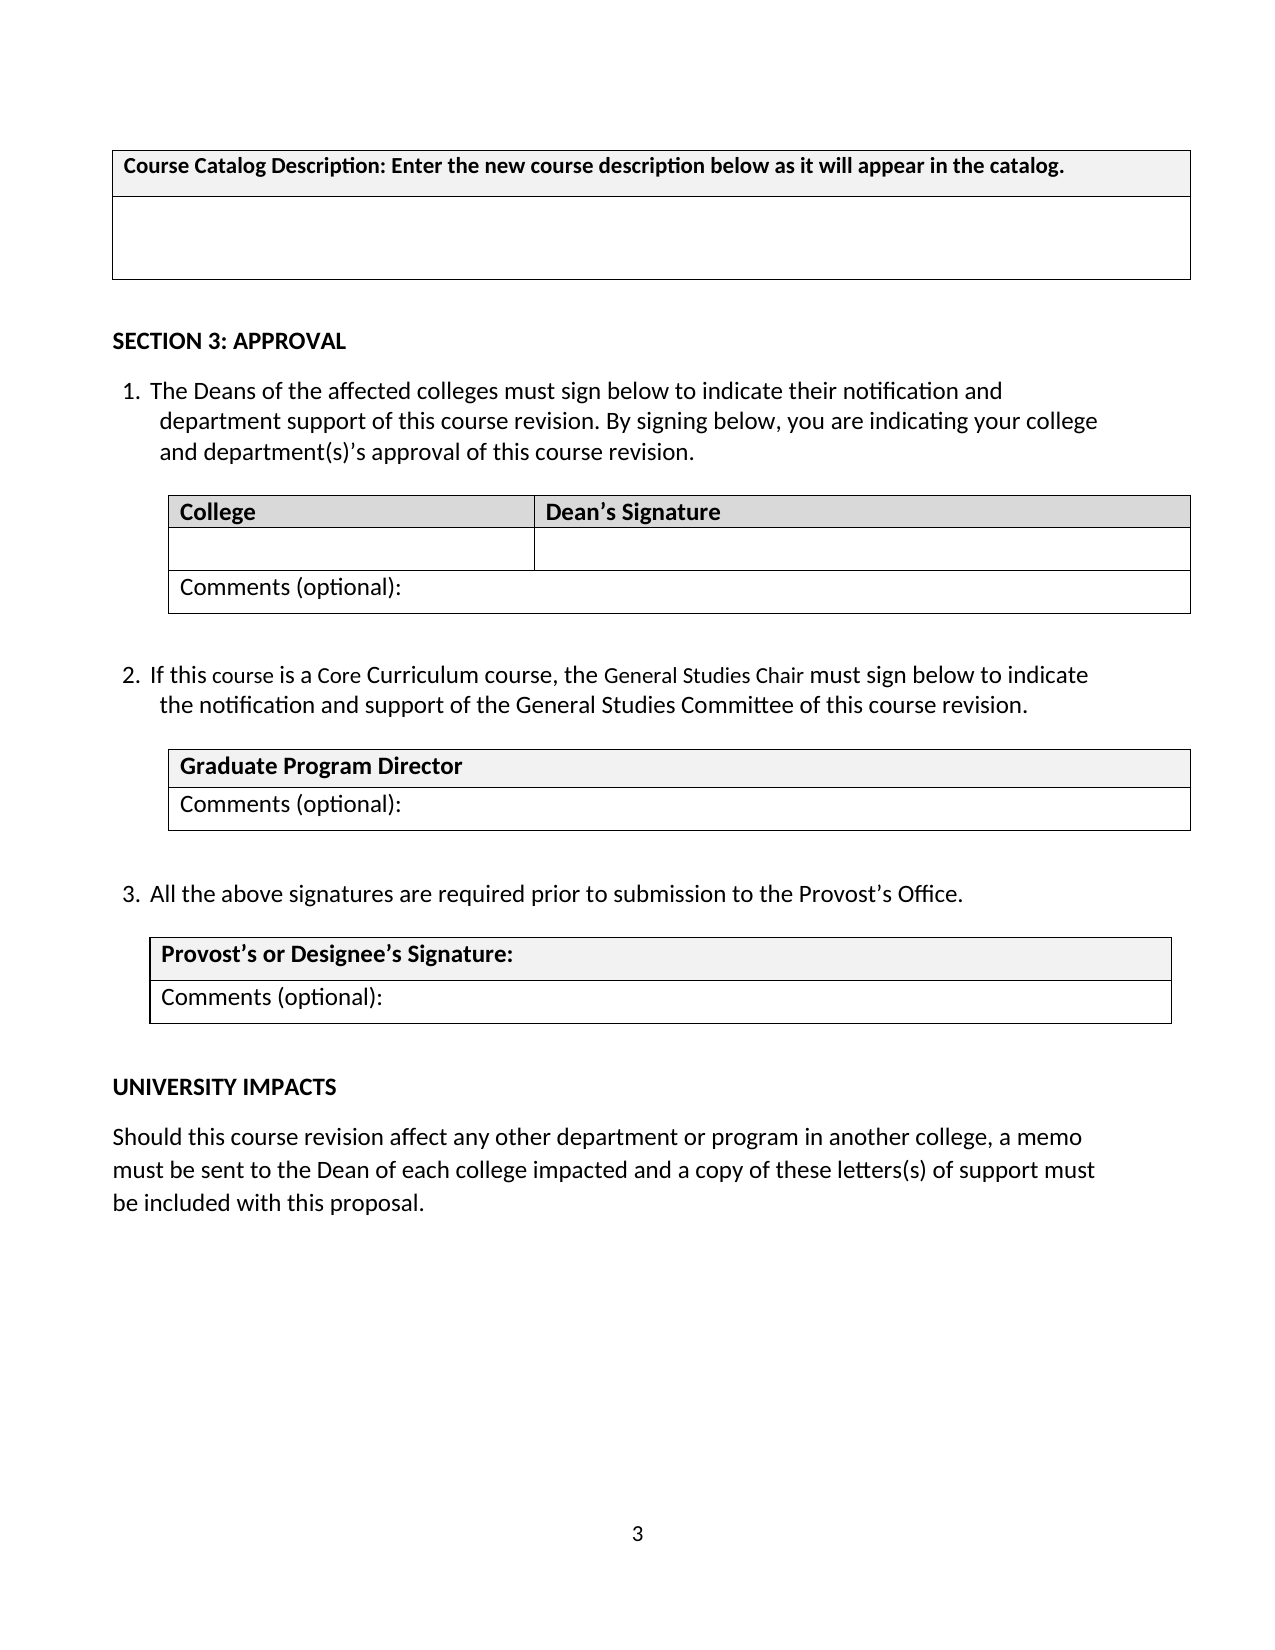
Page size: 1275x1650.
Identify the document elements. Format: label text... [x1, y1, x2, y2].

table_header Dean’s Signature [535, 496, 1190, 527]
table_cell [113, 197, 1190, 279]
table_cell [169, 528, 534, 570]
text UNIVERSITY IMPACTS [112, 1071, 1125, 1102]
list All the above signatures are required prior to submission to the Provost’s Office. [122, 878, 1125, 937]
table_cell Comments (optional): [151, 981, 1171, 1023]
table_header Course Catalog Description: Enter the new course description below as it will appear in the catalog. [113, 151, 1190, 196]
list The Deans of the affected colleges must sign below to indicate their notification and department support of this course revision. By signing below, you are indicating your college and department(s)’s approval of this course revision. [122, 375, 1125, 495]
table_header Graduate Program Director [169, 750, 1190, 787]
list If this course is a Core Curriculum course, the General Studies Chair must sign below to indicate the notification and support of the General Studies Committee of this course revision. [122, 659, 1125, 720]
table_cell Comments (optional): [169, 571, 1190, 613]
table_cell Comments (optional): [169, 788, 1190, 830]
table_cell [535, 528, 1190, 570]
table_header Provost’s or Designee’s Signature: [151, 938, 1171, 980]
text Should this course revision affect any other department or program in another college, a memo must be sent to the Dean of each college impacted and a copy of these letters(s) of support must be included with this proposal. [112, 1121, 1125, 1217]
table_header College [169, 496, 534, 527]
text SECTION 3: APPROVAL [112, 325, 1125, 356]
